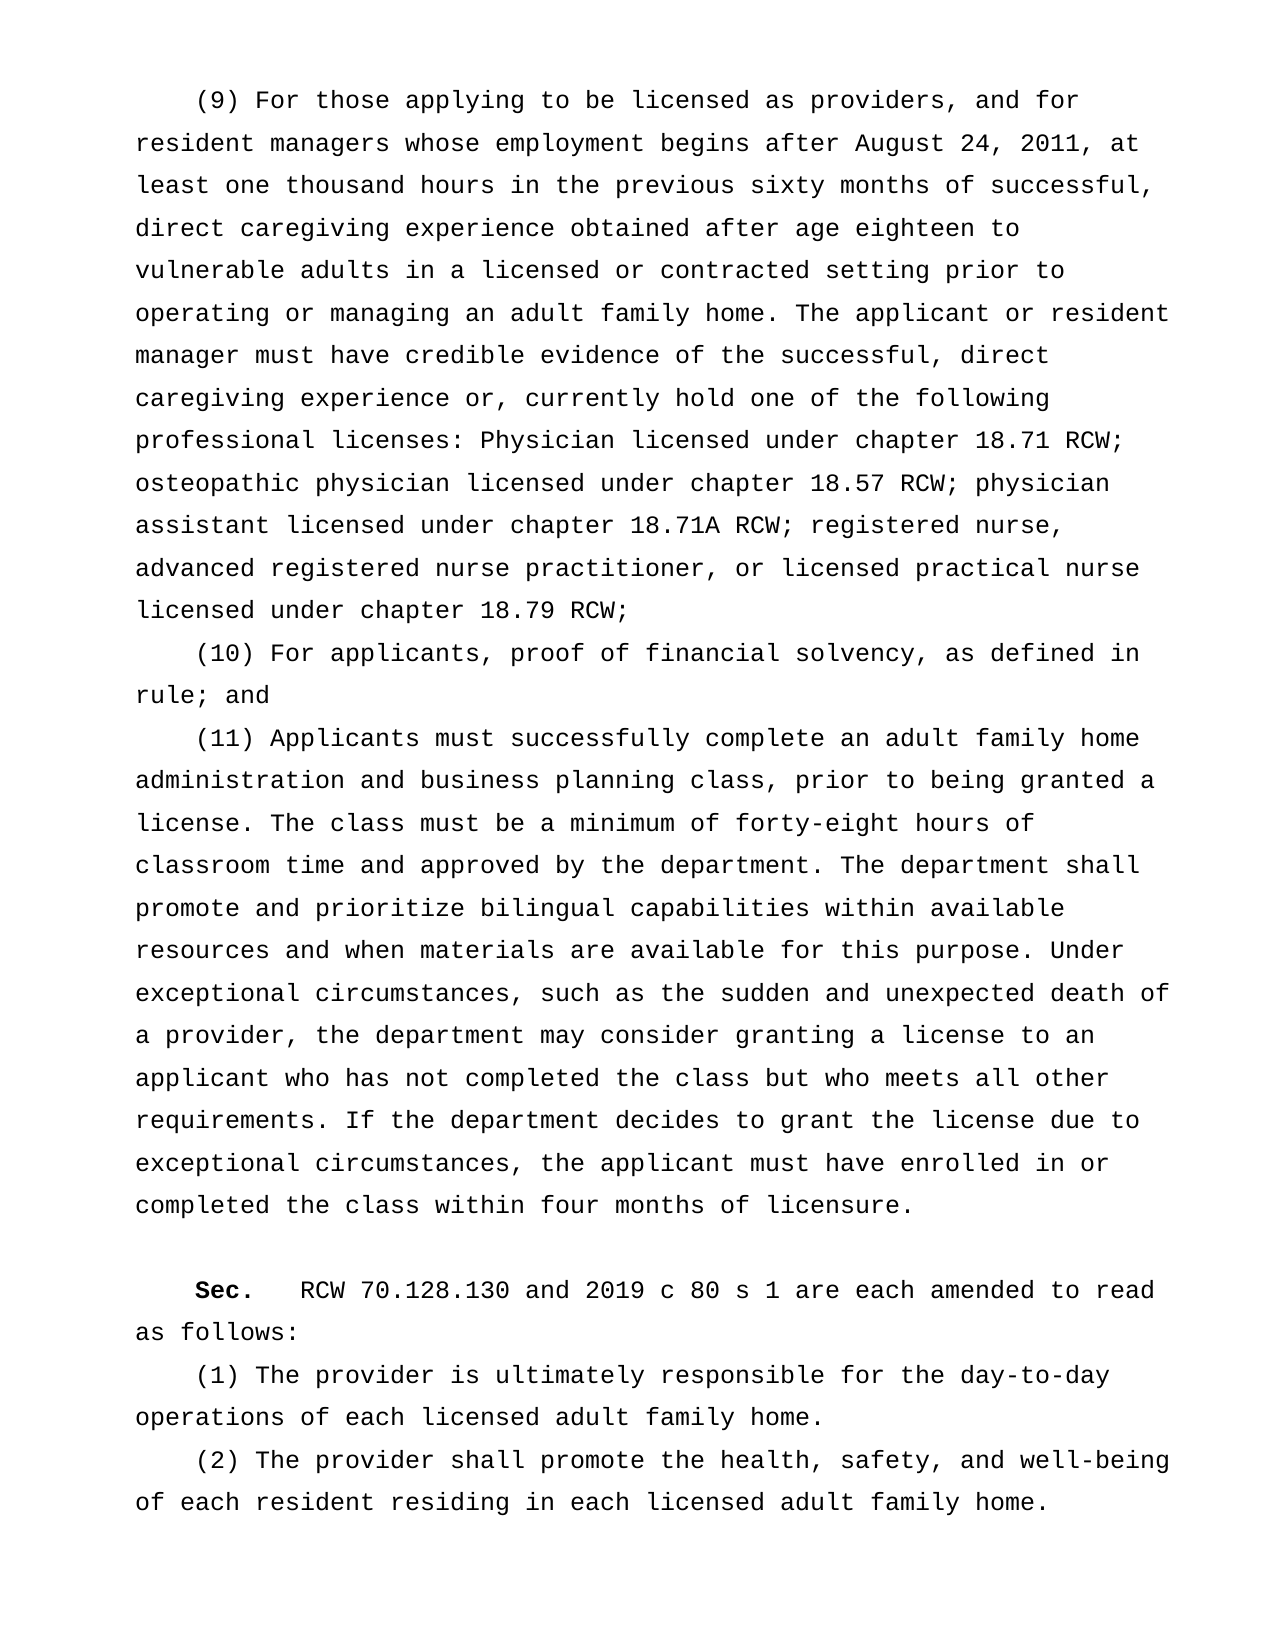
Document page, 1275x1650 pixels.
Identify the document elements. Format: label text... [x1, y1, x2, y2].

text (9) For those applying to be licensed as providers, and for resident managers whose employment begins after August 24, 2011, at least one thousand hours in the previous sixty months of successful, direct caregiving experience obtained after age eighteen to vulnerable adults in a licensed or contracted setting prior to operating or managing an adult family home. The applicant or resident manager must have credible evidence of the successful, direct caregiving experience or, currently hold one of the following professional licenses: Physician licensed under chapter 18.71 RCW; osteopathic physician licensed under chapter 18.57 RCW; physician assistant licensed under chapter 18.71A RCW; registered nurse, advanced registered nurse practitioner, or licensed practical nurse licensed under chapter 18.79 RCW; [135, 75, 1170, 627]
text (10) For applicants, proof of financial solvency, as defined in rule; and [135, 627, 1170, 712]
text Sec. RCW 70.128.130 and 2019 c 80 s 1 are each amended to read as follows: [135, 1264, 1170, 1349]
text (2) The provider shall promote the health, safety, and well-being of each resident residing in each licensed adult family home. [135, 1434, 1170, 1519]
text (11) Applicants must successfully complete an adult family home administration and business planning class, prior to being granted a license. The class must be a minimum of forty-eight hours of classroom time and approved by the department. The department shall promote and prioritize bilingual capabilities within available resources and when materials are available for this purpose. Under exceptional circumstances, such as the sudden and unexpected death of a provider, the department may consider granting a license to an applicant who has not completed the class but who meets all other requirements. If the department decides to grant the license due to exceptional circumstances, the applicant must have enrolled in or completed the class within four months of licensure. [135, 712, 1170, 1222]
text (1) The provider is ultimately responsible for the day-to-day operations of each licensed adult family home. [135, 1349, 1170, 1434]
